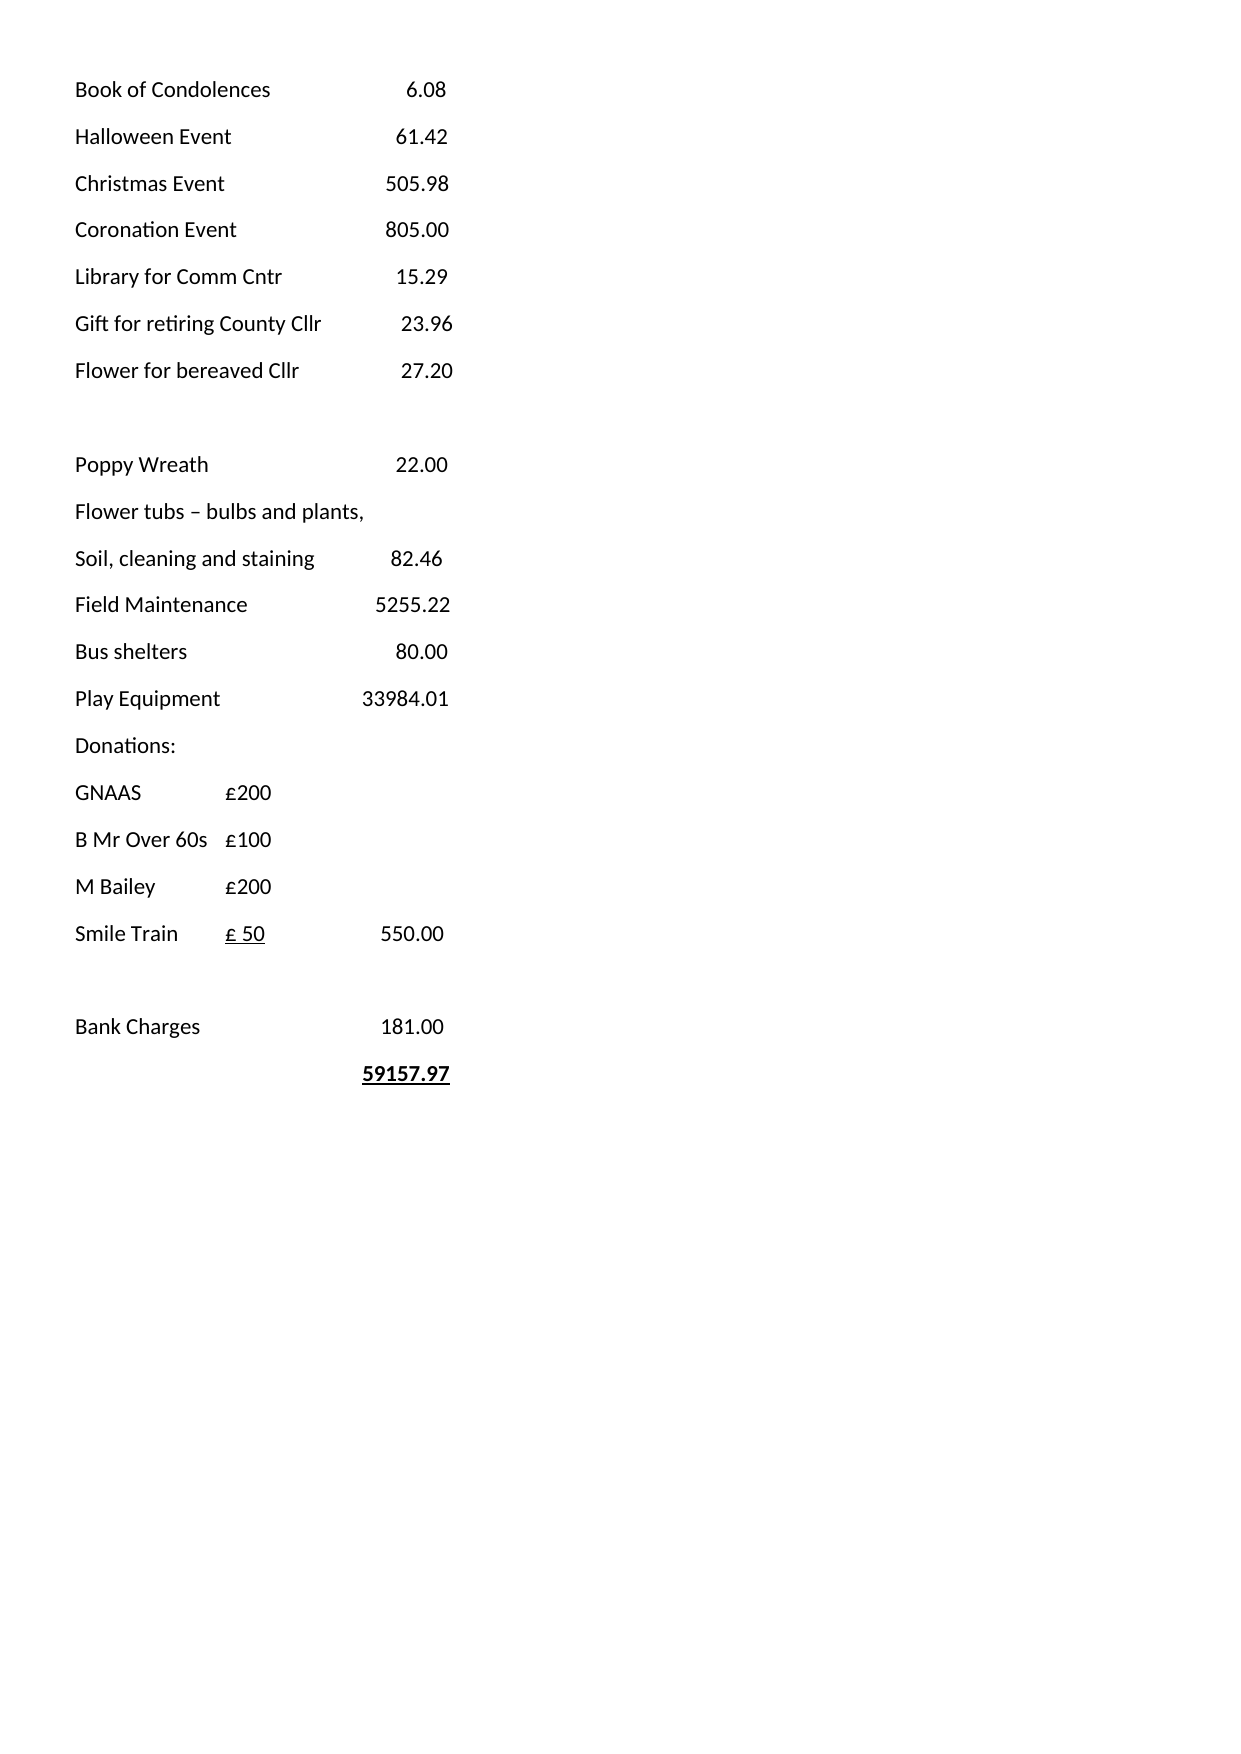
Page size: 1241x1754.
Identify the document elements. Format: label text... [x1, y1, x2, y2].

text Bank Charges 181.00 [75, 1012, 1165, 1041]
text Coronation Event 805.00 [75, 216, 1165, 244]
text Play Equipment 33984.01 [75, 684, 1165, 712]
text Flower for bereaved Cllr 27.20 [75, 356, 1165, 384]
text Christmas Event 505.98 [75, 169, 1165, 197]
text Library for Comm Cntr 15.29 [75, 262, 1165, 291]
text Gift for retiring County Cllr 23.96 [75, 309, 1165, 337]
text 59157.97 [75, 1059, 1165, 1087]
text M Bailey £200 [75, 872, 1165, 900]
text B Mr Over 60s £100 [75, 825, 1165, 853]
text Book of Condolences 6.08 [75, 75, 1165, 103]
text GNAAS £200 [75, 778, 1165, 806]
text Bus shelters 80.00 [75, 637, 1165, 666]
text Flower tubs – bulbs and plants, [75, 497, 1165, 525]
text Poppy Wreath 22.00 [75, 450, 1165, 478]
text Donations: [75, 731, 1165, 759]
text Halloween Event 61.42 [75, 122, 1165, 150]
text Smile Train £ 50 550.00 [75, 919, 1165, 947]
text Field Maintenance 5255.22 [75, 591, 1165, 619]
text Soil, cleaning and staining 82.46 [75, 544, 1165, 572]
